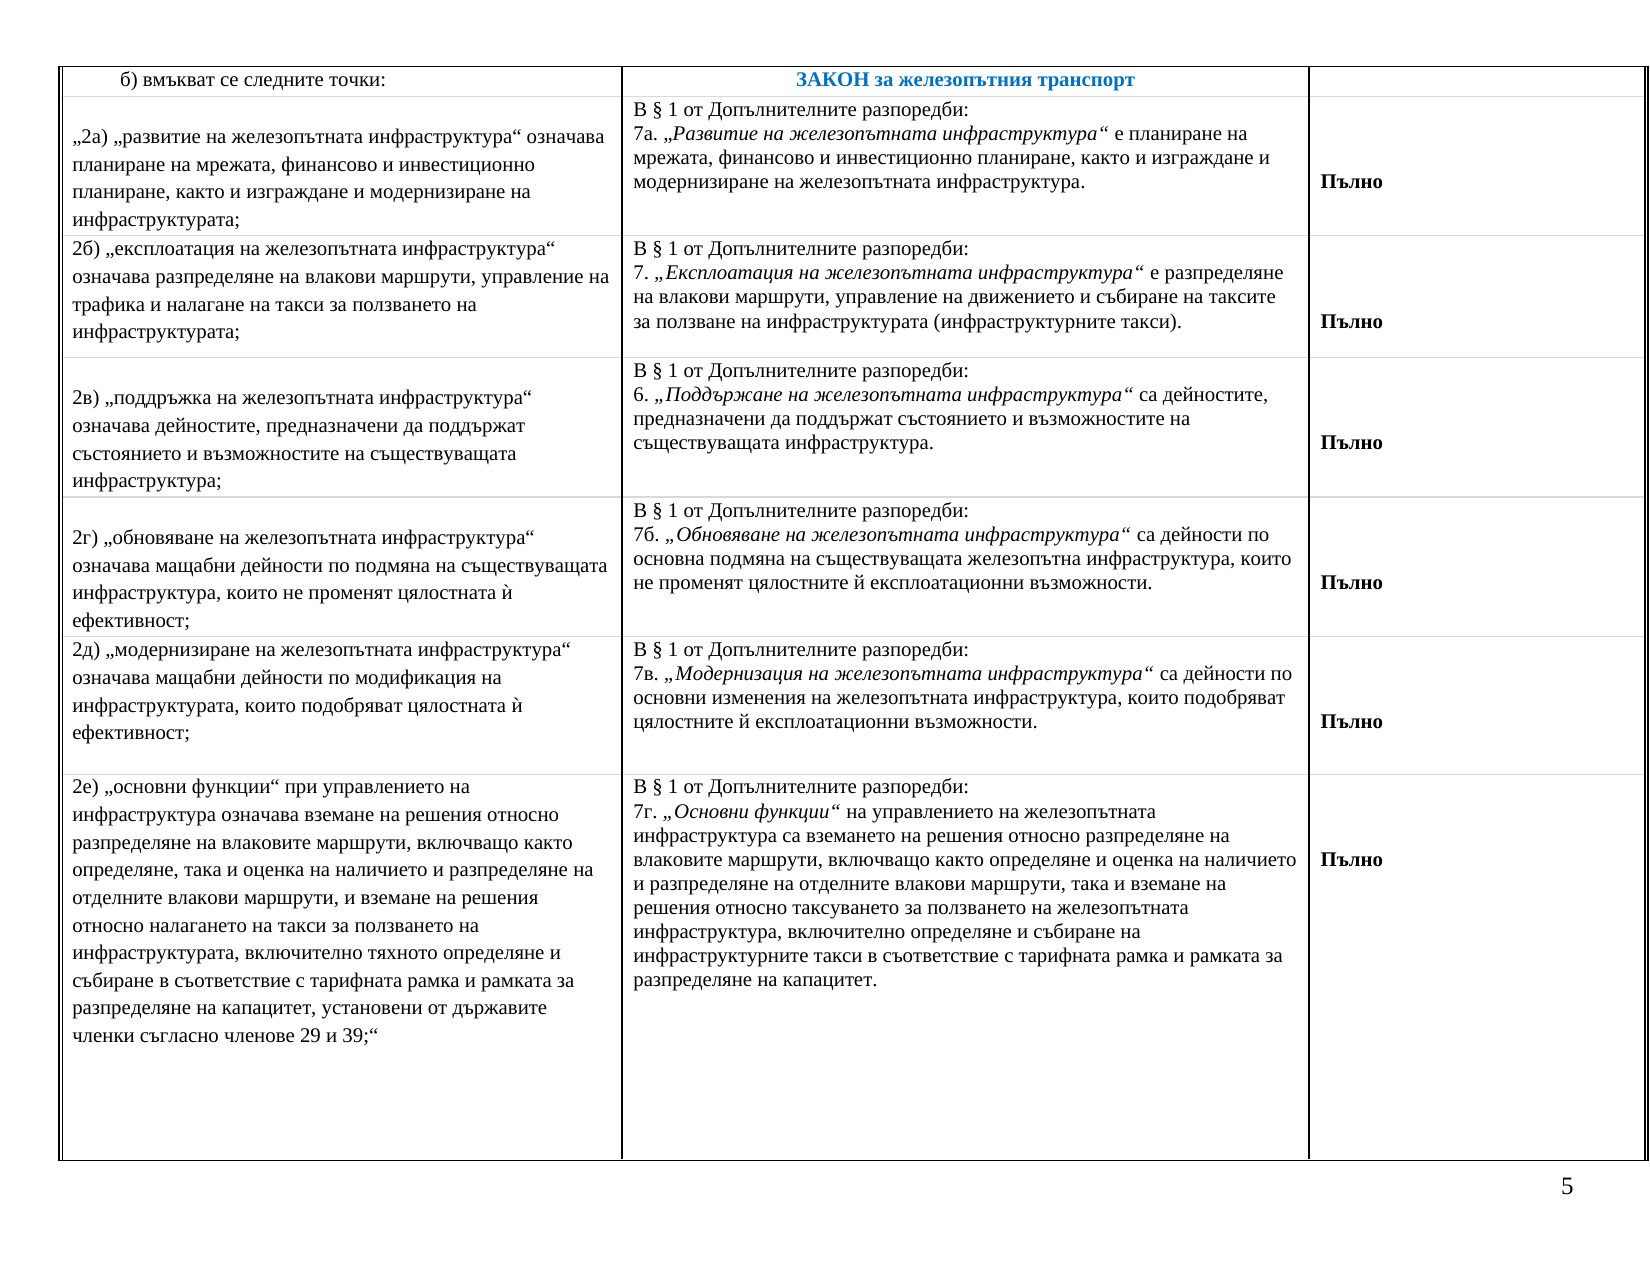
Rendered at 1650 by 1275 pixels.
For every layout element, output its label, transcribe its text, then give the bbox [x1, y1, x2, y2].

table_cell 2в) „поддръжка на железопътната инфраструктура“ означава дейностите, предназначени да поддържат състоянието и възможностите на съществуващата инфраструктура; [63, 358, 621, 496]
table_cell 2г) „обновяване на железопътната инфраструктура“ означава мащабни дейности по подмяна на съществуващата инфраструктура, които не променят цялостната ѝ ефективност; [63, 498, 621, 636]
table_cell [623, 775, 1308, 1159]
table_cell 2д) „модернизиране на железопътната инфраструктура“ означава мащабни дейности по модификация на инфраструктурата, които подобряват цялостната ѝ ефективност; [63, 637, 621, 773]
table_cell „2а) „развитие на железопътната инфраструктура“ означава планиране на мрежата, финансово и инвестиционно планиране, както и изграждане и модернизиране на инфраструктурата; [63, 97, 621, 235]
table_cell Пълно [1310, 637, 1644, 773]
table_cell В § 1 от Допълнителните разпоредби: 7в. „Модернизация на железопътната инфраструктура“ са дейности по основни изменения на железопътната инфраструктура, които подобряват цялостните й експлоатационни възможности. [623, 637, 1308, 773]
table_cell [1310, 67, 1644, 96]
table_cell Пълно [1310, 358, 1644, 496]
table_cell В § 1 от Допълнителните разпоредби: 7. „Експлоатация на железопътната инфраструктура“ е разпределяне на влакови маршрути, управление на движението и събиране на таксите за ползване на инфраструктурата (инфраструктурните такси). [623, 236, 1308, 357]
table_cell В § 1 от Допълнителните разпоредби: 7а. „Развитие на железопътната инфраструктура“ е планиране на мрежата, финансово и инвестиционно планиране, както и изграждане и модернизиране на железопътната инфраструктура. [623, 97, 1308, 235]
table_cell б) вмъкват се следните точки: [63, 67, 621, 96]
table_cell Пълно [1310, 498, 1644, 636]
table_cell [63, 775, 621, 1159]
table_cell Пълно [1310, 775, 1644, 1159]
table_cell ЗАКОН за железопътния транспорт [623, 67, 1308, 96]
table_cell Пълно [1310, 97, 1644, 235]
table_cell 2б) „експлоатация на железопътната инфраструктура“ означава разпределяне на влакови маршрути, управление на трафика и налагане на такси за ползването на инфраструктурата; [63, 236, 621, 357]
table_cell В § 1 от Допълнителните разпоредби: 6. „Поддържане на железопътната инфраструктура“ са дейностите, предназначени да поддържат състоянието и възможностите на съществуващата инфраструктура. [623, 358, 1308, 496]
table_cell В § 1 от Допълнителните разпоредби: 7б. „Обновяване на железопътната инфраструктура“ са дейности по основна подмяна на съществуващата железопътна инфраструктура, които не променят цялостните й експлоатационни възможности. [623, 498, 1308, 636]
table_cell Пълно [1310, 236, 1644, 357]
